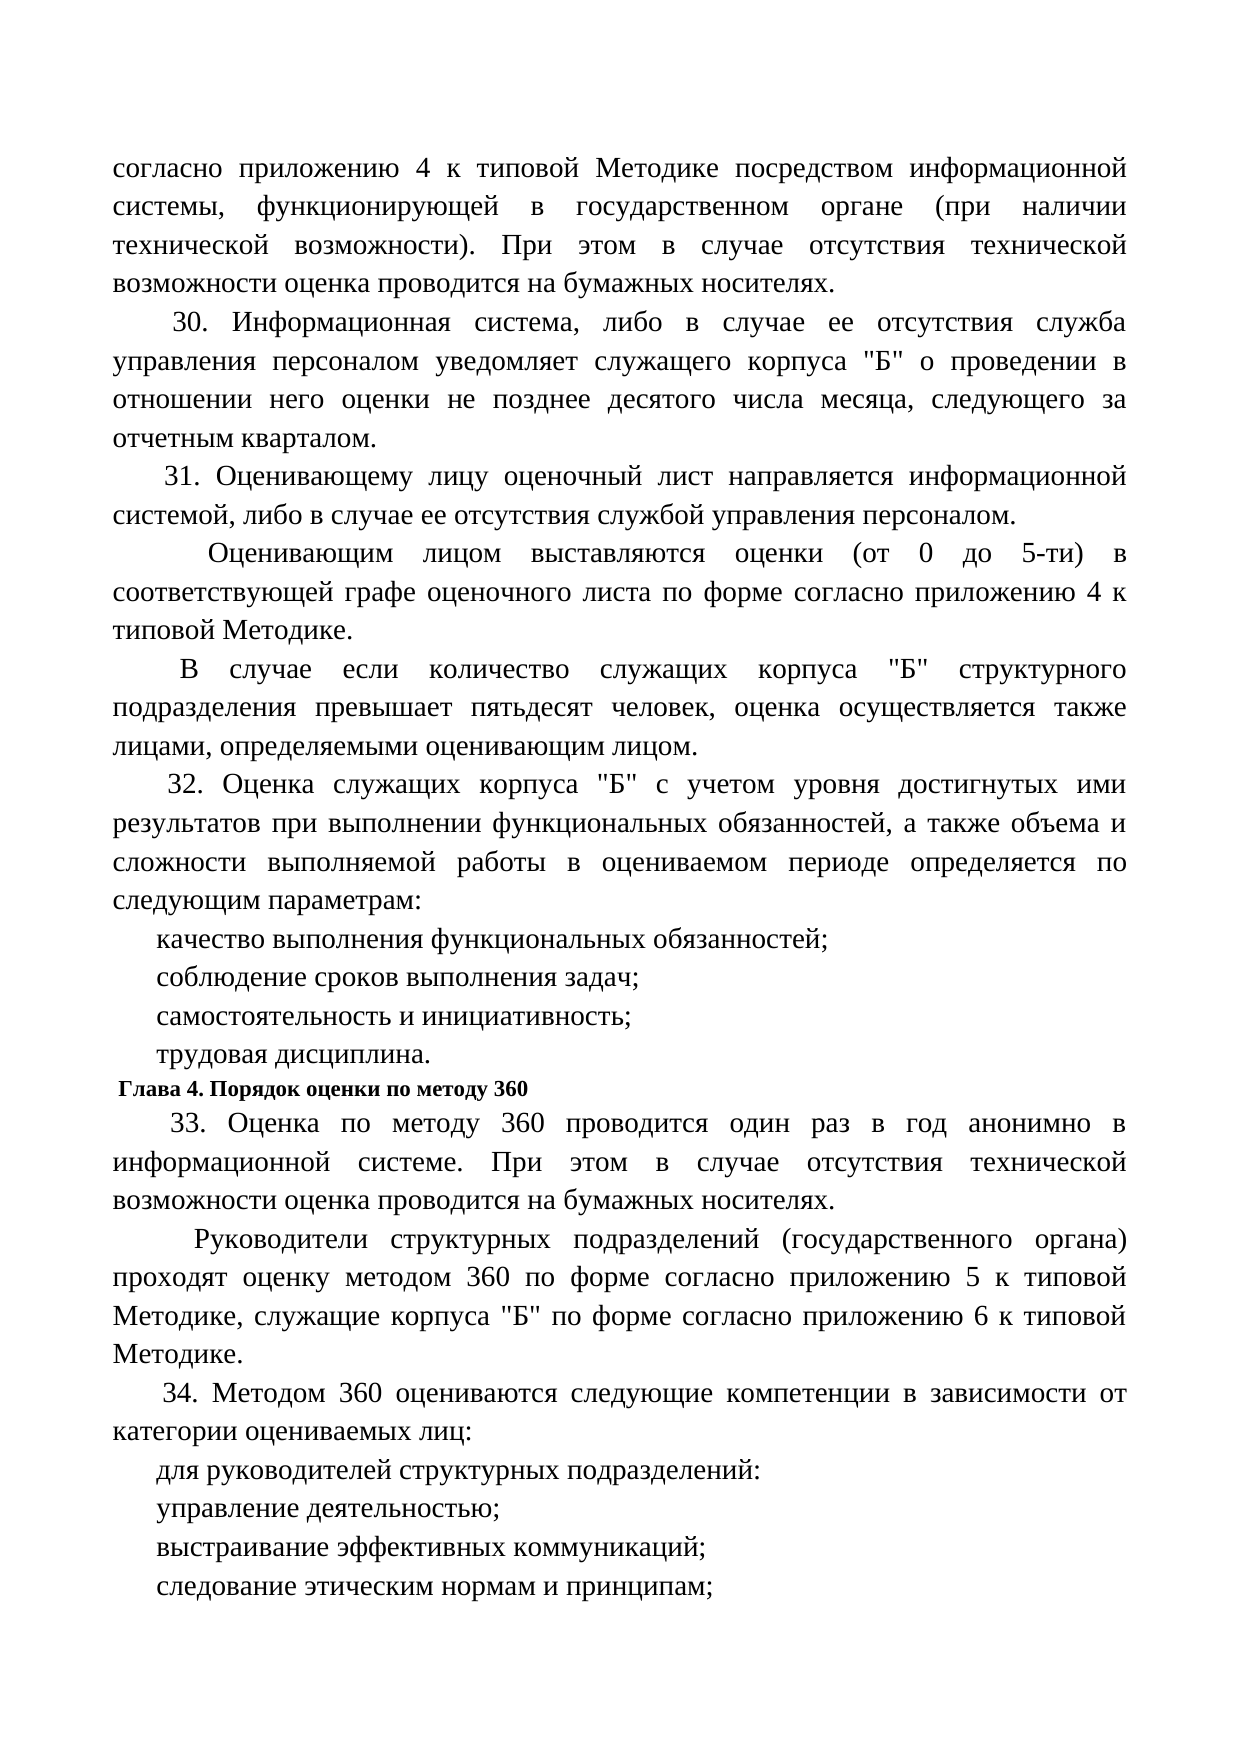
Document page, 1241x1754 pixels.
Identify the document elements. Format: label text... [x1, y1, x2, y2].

text Руководители структурных подразделений (государственного органа) проходят оценку методом 360 по форме согласно приложению 5 к типовой Методике, служащие корпуса "Б" по форме согласно приложению 6 к типовой Методике. [112, 1221, 1128, 1370]
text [112, 150, 1128, 299]
text трудовая дисциплина. [112, 1036, 1128, 1070]
text В случае если количество служащих корпуса "Б" структурного подразделения превышает пятьдесят человек, оценка осуществляется также лицами, определяемыми оценивающим лицом. [112, 651, 1128, 762]
text 32. Оценка служащих корпуса "Б" с учетом уровня достигнутых ими результатов при выполнении функциональных обязанностей, а также объема и сложности выполняемой работы в оцениваемом периоде определяется по следующим параметрам: [112, 767, 1128, 916]
text 31. Оценивающему лицу оценочный лист направляется информационной системой, либо в случае ее отсутствия службой управления персоналом. [112, 458, 1128, 530]
text следование этическим нормам и принципам; [112, 1568, 1128, 1601]
text Оценивающим лицом выставляются оценки (от 0 до 5-ти) в соответствующей графе оценочного листа по форме согласно приложению 4 к типовой Методике. [112, 535, 1128, 646]
text Глава 4. Порядок оценки по методу 360 [112, 1075, 1128, 1101]
text управление деятельностью; [112, 1491, 1128, 1524]
text самостоятельность и инициативность; [112, 998, 1128, 1031]
text 33. Оценка по методу 360 проводится один раз в год анонимно в информационной системе. При этом в случае отсутствия технической возможности оценка проводится на бумажных носителях. [112, 1105, 1128, 1216]
text выстраивание эффективных коммуникаций; [112, 1529, 1128, 1563]
text соблюдение сроков выполнения задач; [112, 959, 1128, 993]
text 34. Методом 360 оцениваются следующие компетенции в зависимости от категории оцениваемых лиц: [112, 1375, 1128, 1447]
text для руководителей структурных подразделений: [112, 1452, 1128, 1486]
text качество выполнения функциональных обязанностей; [112, 921, 1128, 954]
text 30. Информационная система, либо в случае ее отсутствия служба управления персоналом уведомляет служащего корпуса "Б" о проведении в отношении него оценки не позднее десятого числа месяца, следующего за отчетным кварталом. [112, 304, 1128, 453]
